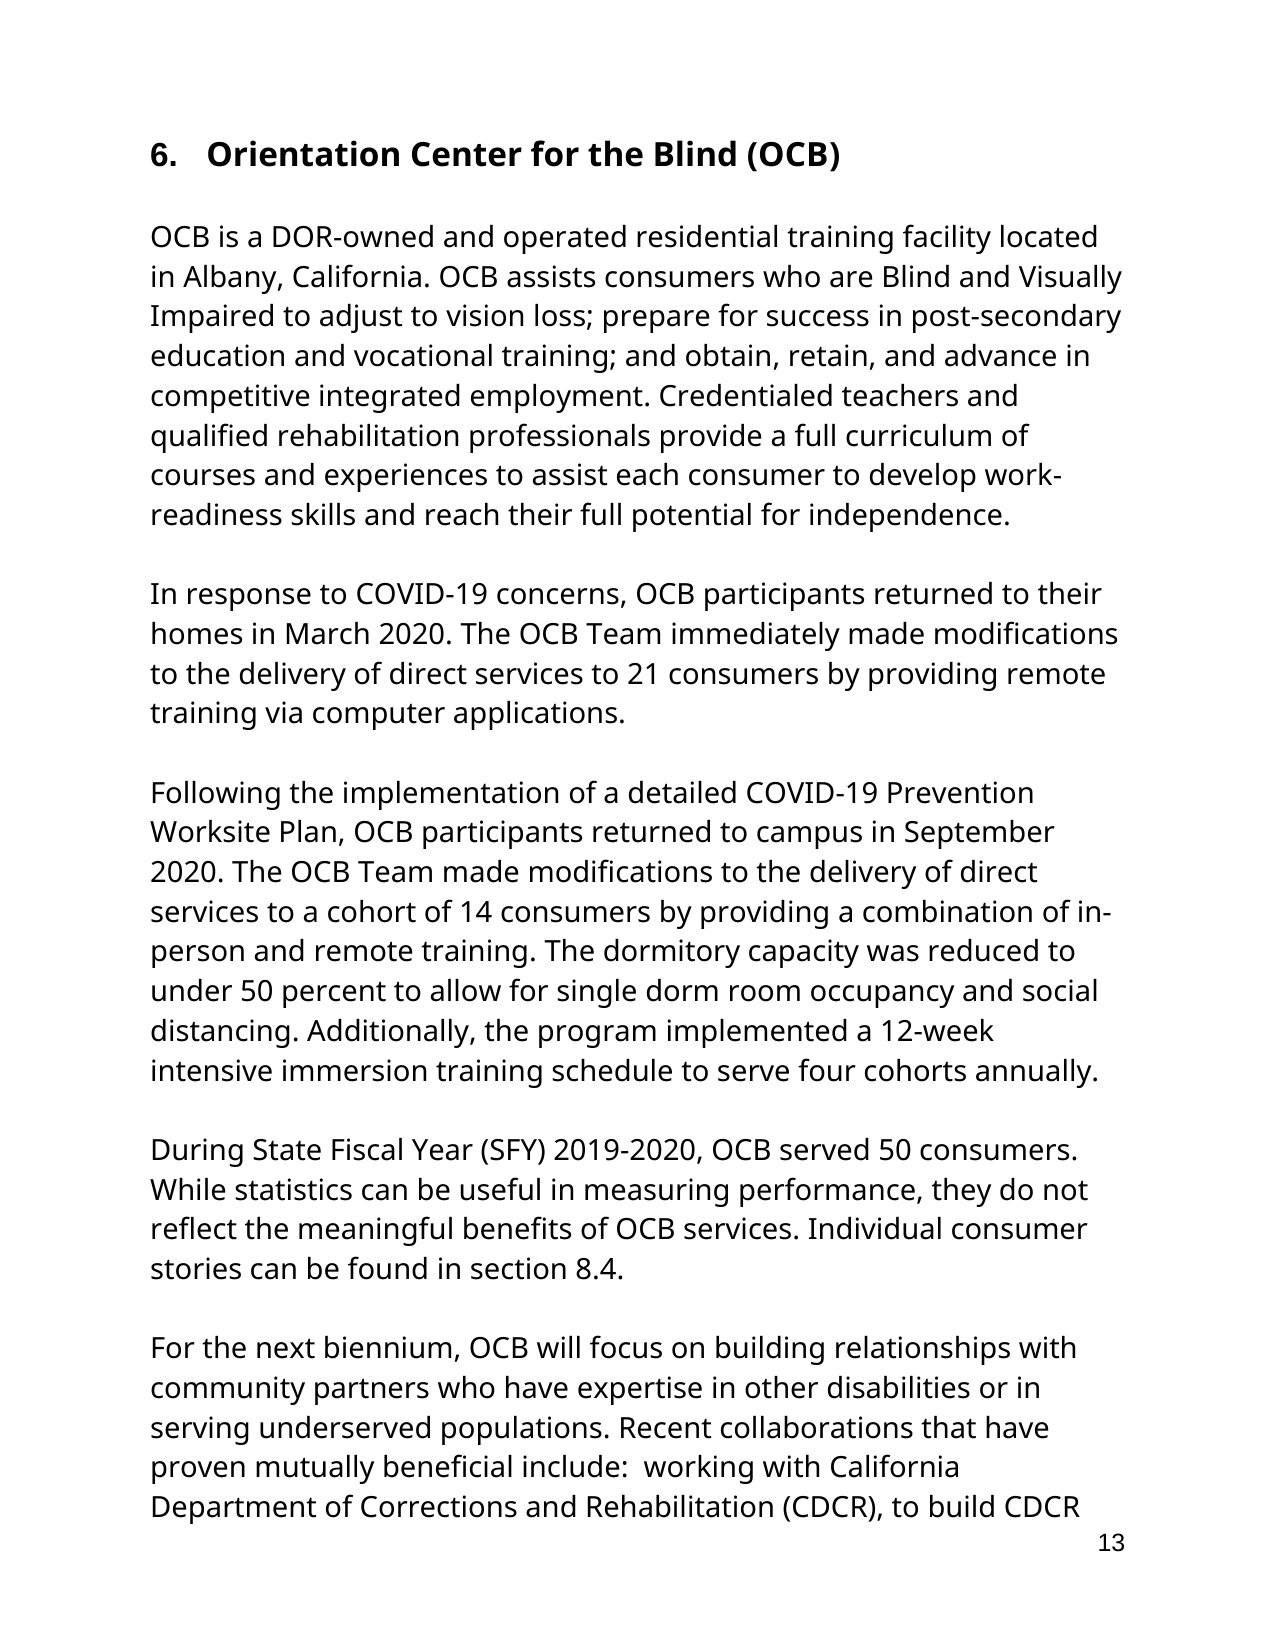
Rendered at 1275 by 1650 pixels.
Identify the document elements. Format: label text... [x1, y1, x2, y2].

text In response to COVID-19 concerns, OCB participants returned to their homes in March 2020. The OCB Team immediately made modifications to the delivery of direct services to 21 consumers by providing remote training via computer applications. [150, 573, 1125, 732]
text During State Fiscal Year (SFY) 2019-2020, OCB served 50 consumers. While statistics can be useful in measuring performance, they do not reflect the meaningful benefits of OCB services. Individual consumer stories can be found in section 8.4. [150, 1129, 1125, 1288]
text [150, 1328, 1125, 1526]
text OCB is a DOR-owned and operated residential training facility located in Albany, California. OCB assists consumers who are Blind and Visually Impaired to adjust to vision loss; prepare for success in post-secondary education and vocational training; and obtain, retain, and advance in competitive integrated employment. Credentialed teachers and qualified rehabilitation professionals provide a full curriculum of courses and experiences to assist each consumer to develop work-readiness skills and reach their full potential for independence. [150, 216, 1125, 534]
text Following the implementation of a detailed COVID-19 Prevention Worksite Plan, OCB participants returned to campus in September 2020. The OCB Team made modifications to the delivery of direct services to a cohort of 14 consumers by providing a combination of in-person and remote training. The dormitory capacity was reduced to under 50 percent to allow for single dorm room occupancy and social distancing. Additionally, the program implemented a 12-week intensive immersion training schedule to serve four cohorts annually. [150, 772, 1125, 1089]
subtitle Orientation Center for the Blind (OCB) [150, 131, 1125, 177]
